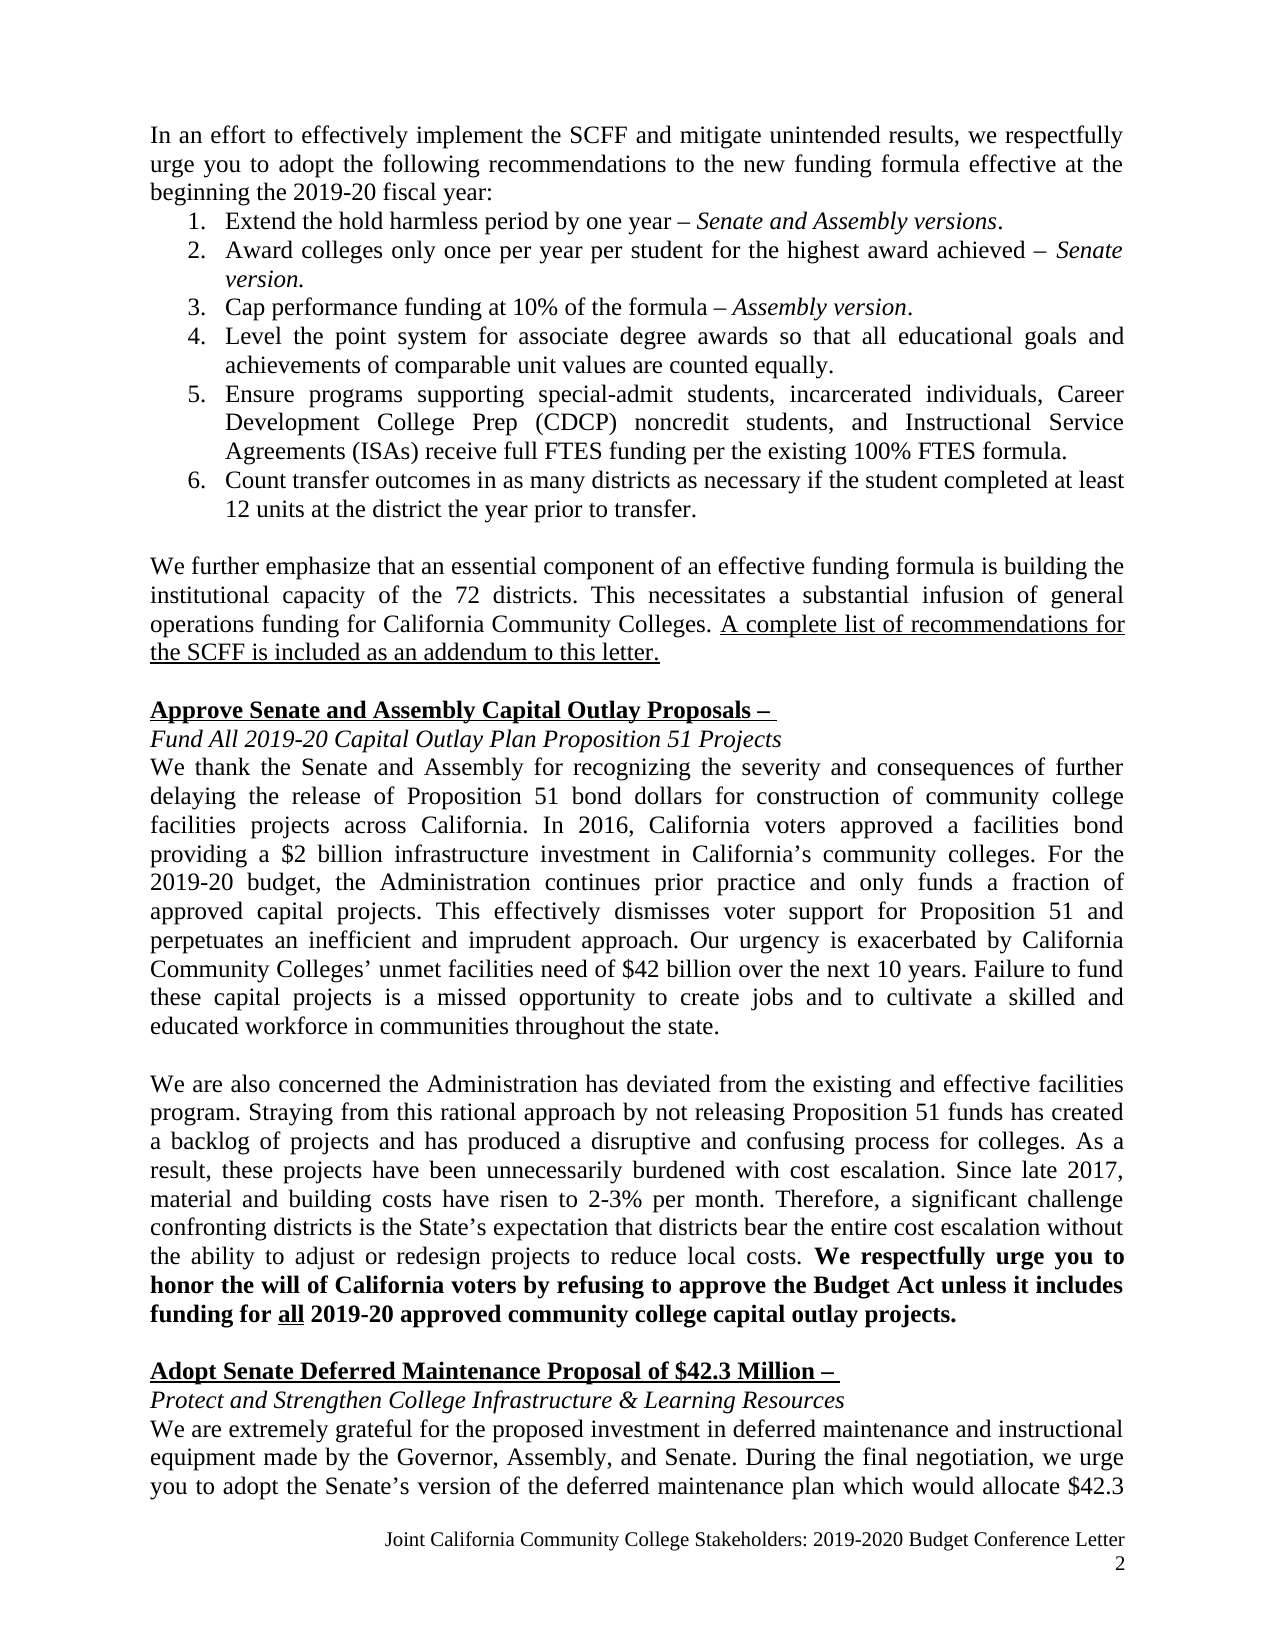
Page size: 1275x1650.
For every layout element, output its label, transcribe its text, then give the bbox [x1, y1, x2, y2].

list Award colleges only once per year per student for the highest award achieved – Senate version. [187, 235, 1125, 292]
list Ensure programs supporting special-admit students, incarcerated individuals, Career Development College Prep (CDCP) noncredit students, and Instructional Service Agreements (ISAs) receive full FTES funding per the existing 100% FTES formula. [187, 379, 1125, 465]
text Protect and Strengthen College Infrastructure & Learning Resources [150, 1385, 1125, 1414]
list Cap performance funding at 10% of the formula – Assembly version. [187, 292, 1125, 321]
text Fund All 2019-20 Capital Outlay Plan Proposition 51 Projects [150, 724, 1125, 752]
text We thank the Senate and Assembly for recognizing the severity and consequences of further delaying the release of Proposition 51 bond dollars for construction of community college facilities projects across California. In 2016, California voters approved a facilities bond providing a $2 billion infrastructure investment in California’s community colleges. For the 2019-20 budget, the Administration continues prior practice and only funds a fraction of approved capital projects. This effectively dismisses voter support for Proposition 51 and perpetuates an inefficient and imprudent approach. Our urgency is exacerbated by California Community Colleges’ unmet facilities need of $42 billion over the next 10 years. Failure to fund these capital projects is a missed opportunity to create jobs and to cultivate a skilled and educated workforce in communities throughout the state. [150, 752, 1125, 1040]
text We further emphasize that an essential component of an effective funding formula is building the institutional capacity of the 72 districts. This necessitates a substantial infusion of general operations funding for California Community Colleges. A complete list of recommendations for the SCFF is included as an addendum to this letter. [150, 551, 1125, 666]
list Count transfer outcomes in as many districts as necessary if the student completed at least 12 units at the district the year prior to transfer. [187, 465, 1125, 522]
list Extend the hold harmless period by one year – Senate and Assembly versions. [187, 206, 1125, 235]
text Adopt Senate Deferred Maintenance Proposal of $42.3 Million – [150, 1356, 1125, 1385]
text In an effort to effectively implement the SCFF and mitigate unintended results, we respectfully urge you to adopt the following recommendations to the new funding formula effective at the beginning the 2019-20 fiscal year: [150, 120, 1125, 206]
list Level the point system for associate degree awards so that all educational goals and achievements of comparable unit values are counted equally. [187, 321, 1125, 379]
text Approve Senate and Assembly Capital Outlay Proposals – [150, 695, 1125, 724]
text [150, 1414, 1125, 1500]
text We are also concerned the Administration has deviated from the existing and effective facilities program. Straying from this rational approach by not releasing Proposition 51 funds has created a backlog of projects and has produced a disruptive and confusing process for colleges. As a result, these projects have been unnecessarily burdened with cost escalation. Since late 2017, material and building costs have risen to 2-3% per month. Therefore, a significant challenge confronting districts is the State’s expectation that districts bear the entire cost escalation without the ability to adjust or redesign projects to reduce local costs. We respectfully urge you to honor the will of California voters by refusing to approve the Budget Act unless it includes funding for all 2019-20 approved community college capital outlay projects. [150, 1069, 1125, 1327]
